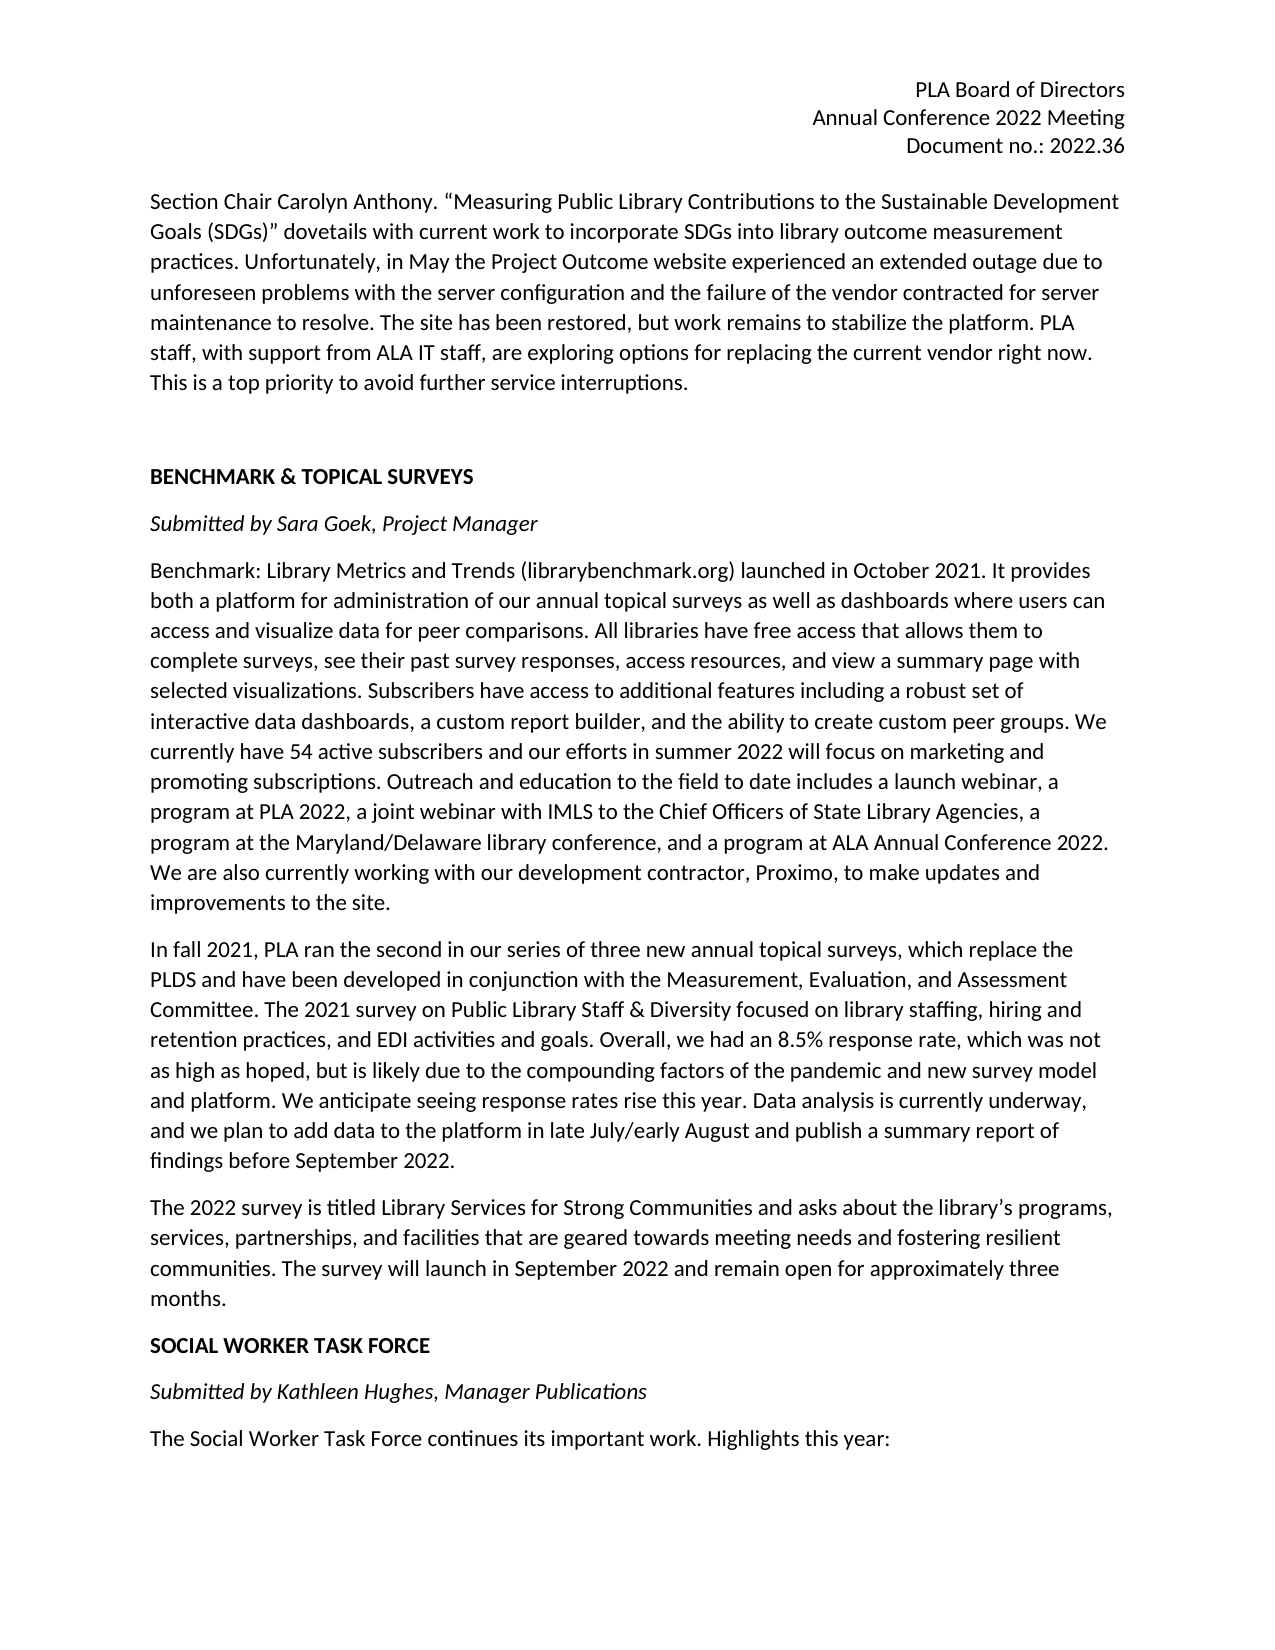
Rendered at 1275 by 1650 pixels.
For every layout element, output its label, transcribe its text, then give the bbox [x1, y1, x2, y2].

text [150, 187, 1125, 396]
text BENCHMARK & TOPICAL SURVEYS [150, 462, 1125, 490]
text Submitted by Sara Goek, Project Manager [150, 509, 1125, 537]
text In fall 2021, PLA ran the second in our series of three new annual topical surveys, which replace the PLDS and have been developed in conjunction with the Measurement, Evaluation, and Assessment Committee. The 2021 survey on Public Library Staff & Diversity focused on library staffing, hiring and retention practices, and EDI activities and goals. Overall, we had an 8.5% response rate, which was not as high as hoped, but is likely due to the compounding factors of the pandemic and new survey model and platform. We anticipate seeing response rates rise this year. Data analysis is currently underway, and we plan to add data to the platform in late July/early August and publish a summary report of findings before September 2022. [150, 935, 1125, 1174]
text Submitted by Kathleen Hughes, Manager Publications [150, 1377, 1125, 1405]
text Benchmark: Library Metrics and Trends (librarybenchmark.org) launched in October 2021. It provides both a platform for administration of our annual topical surveys as well as dashboards where users can access and visualize data for peer comparisons. All libraries have free access that allows them to complete surveys, see their past survey responses, access resources, and view a summary page with selected visualizations. Subscribers have access to additional features including a robust set of interactive data dashboards, a custom report builder, and the ability to create custom peer groups. We currently have 54 active subscribers and our efforts in summer 2022 will focus on marketing and promoting subscriptions. Outreach and education to the field to date includes a launch webinar, a program at PLA 2022, a joint webinar with IMLS to the Chief Officers of State Library Agencies, a program at the Maryland/Delaware library conference, and a program at ALA Annual Conference 2022. We are also currently working with our development contractor, Proximo, to make updates and improvements to the site. [150, 556, 1125, 916]
text The Social Worker Task Force continues its important work. Highlights this year: [150, 1424, 1125, 1452]
text SOCIAL WORKER TASK FORCE [150, 1331, 1125, 1359]
text The 2022 survey is titled Library Services for Strong Communities and asks about the library’s programs, services, partnerships, and facilities that are geared towards meeting needs and fostering resilient communities. The survey will launch in September 2022 and remain open for approximately three months. [150, 1193, 1125, 1312]
